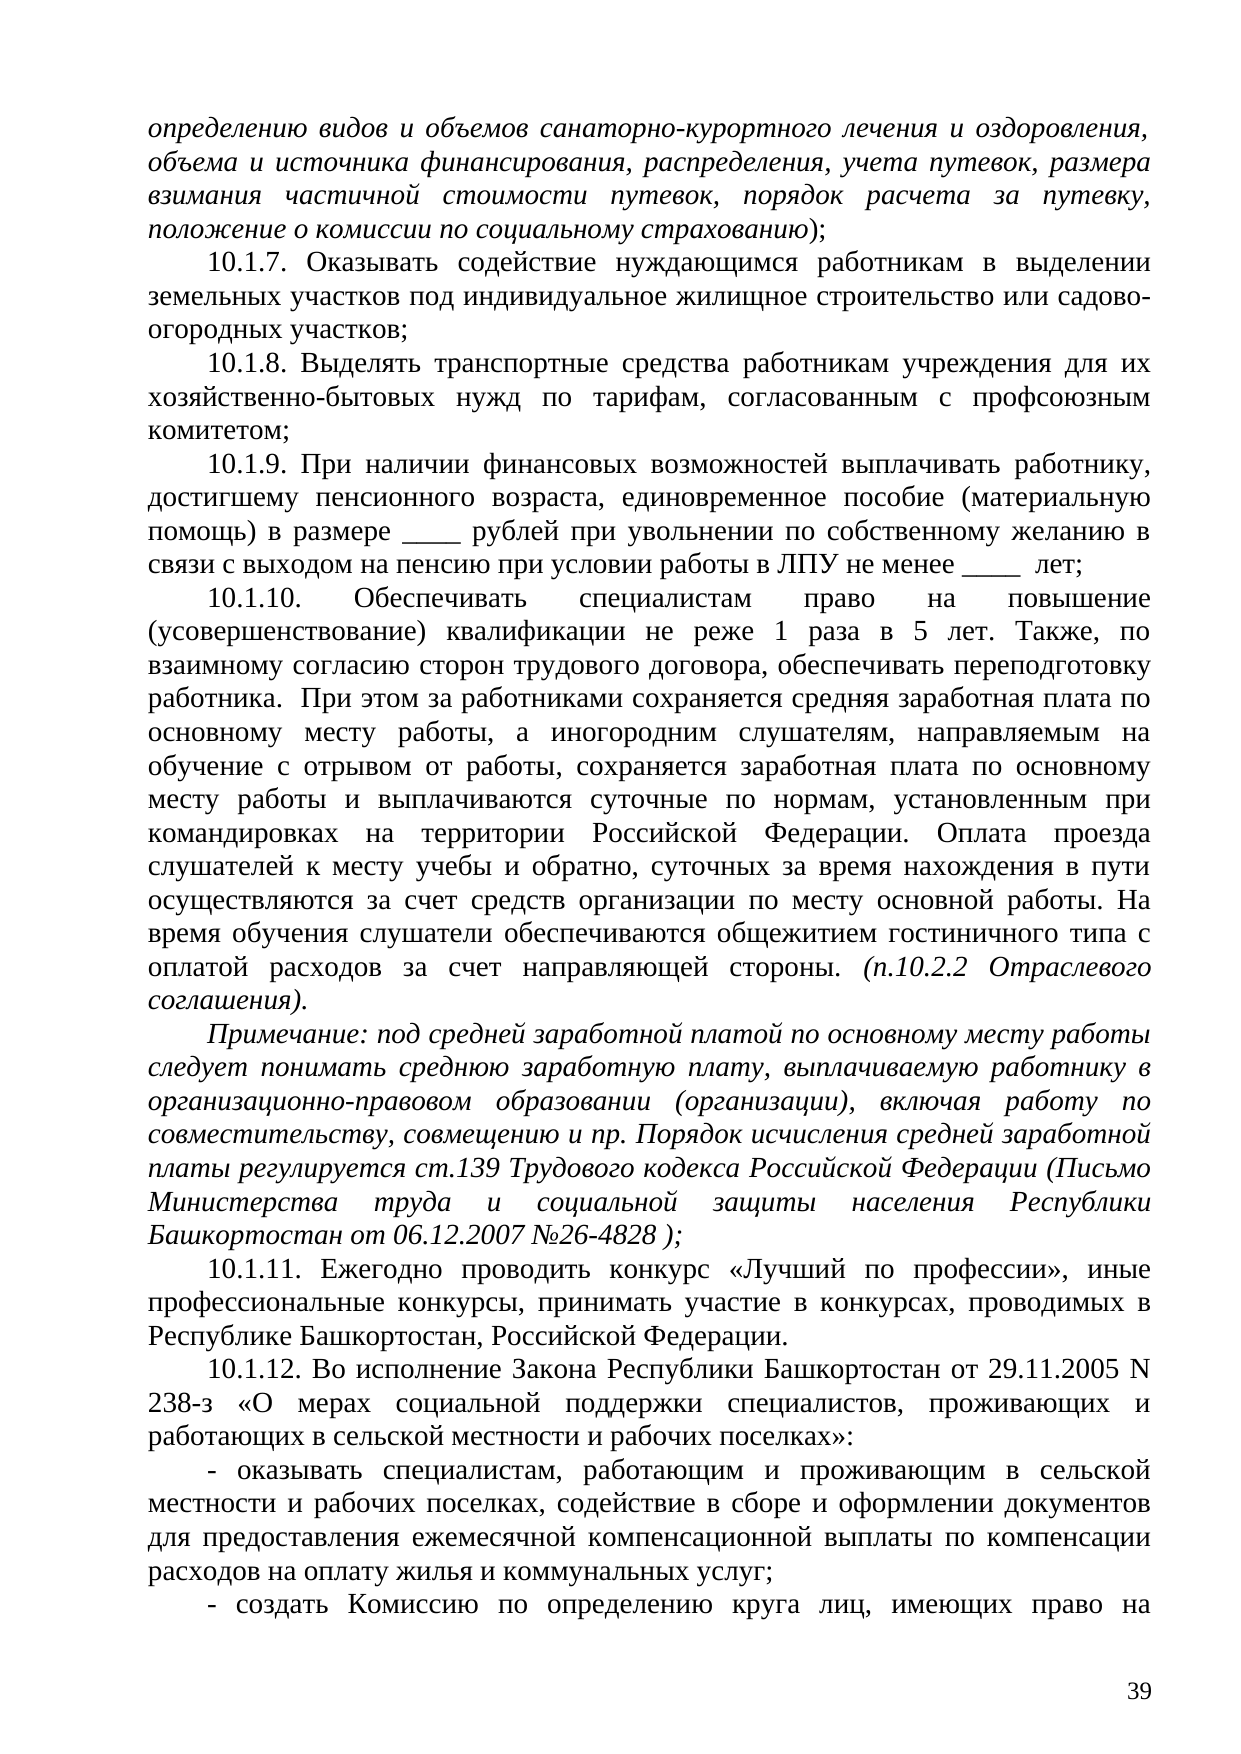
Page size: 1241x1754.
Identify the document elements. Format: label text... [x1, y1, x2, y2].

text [148, 1586, 1152, 1620]
text 10.1.10. Обеспечивать специалистам право на повышение (усовершенствование) квалификации не реже 1 раза в 5 лет. Также, по взаимному согласию сторон трудового договора, обеспечивать переподготовку работника. При этом за работниками сохраняется средняя заработная плата по основному месту работы, а иногородним слушателям, направляемым на обучение с отрывом от работы, сохраняется заработная плата по основному месту работы и выплачиваются суточные по нормам, установленным при командировках на территории Российской Федерации. Оплата проезда слушателей к месту учебы и обратно, суточных за время нахождения в пути осуществляются за счет средств организации по месту основной работы. На время обучения слушатели обеспечиваются общежитием гостиничного типа с оплатой расходов за счет направляющей стороны. (п.10.2.2 Отраслевого соглашения). [148, 580, 1152, 1016]
text 10.1.9. При наличии финансовых возможностей выплачивать работнику, достигшему пенсионного возраста, единовременное пособие (материальную помощь) в размере ____ рублей при увольнении по собственному желанию в связи с выходом на пенсию при условии работы в ЛПУ не менее ____ лет; [148, 446, 1152, 580]
text 10.1.11. Ежегодно проводить конкурс «Лучший по профессии», иные профессиональные конкурсы, принимать участие в конкурсах, проводимых в Республике Башкортостан, Российской Федерации. [148, 1251, 1152, 1351]
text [148, 110, 1152, 244]
text - оказывать специалистам, работающим и проживающим в сельской местности и рабочих поселках, содействие в сборе и оформлении документов для предоставления ежемесячной компенсационной выплаты по компенсации расходов на оплату жилья и коммунальных услуг; [148, 1452, 1152, 1586]
text 10.1.7. Оказывать содействие нуждающимся работникам в выделении земельных участков под индивидуальное жилищное строительство или садово-огородных участков; [148, 244, 1152, 345]
text 10.1.12. Во исполнение Закона Республики Башкортостан от 29.11.2005 N 238-з «О мерах социальной поддержки специалистов, проживающих и работающих в сельской местности и рабочих поселках»: [148, 1351, 1152, 1452]
text Примечание: под средней заработной платой по основному месту работы следует понимать среднюю заработную плату, выплачиваемую работнику в организационно-правовом образовании (организации), включая работу по совместительству, совмещению и пр. Порядок исчисления средней заработной платы регулируется ст.139 Трудового кодекса Российской Федерации (Письмо Министерства труда и социальной защиты населения Республики Башкортостан от 06.12.2007 №26-4828 ); [148, 1016, 1152, 1251]
text 10.1.8. Выделять транспортные средства работникам учреждения для их хозяйственно-бытовых нужд по тарифам, согласованным с профсоюзным комитетом; [148, 345, 1152, 446]
